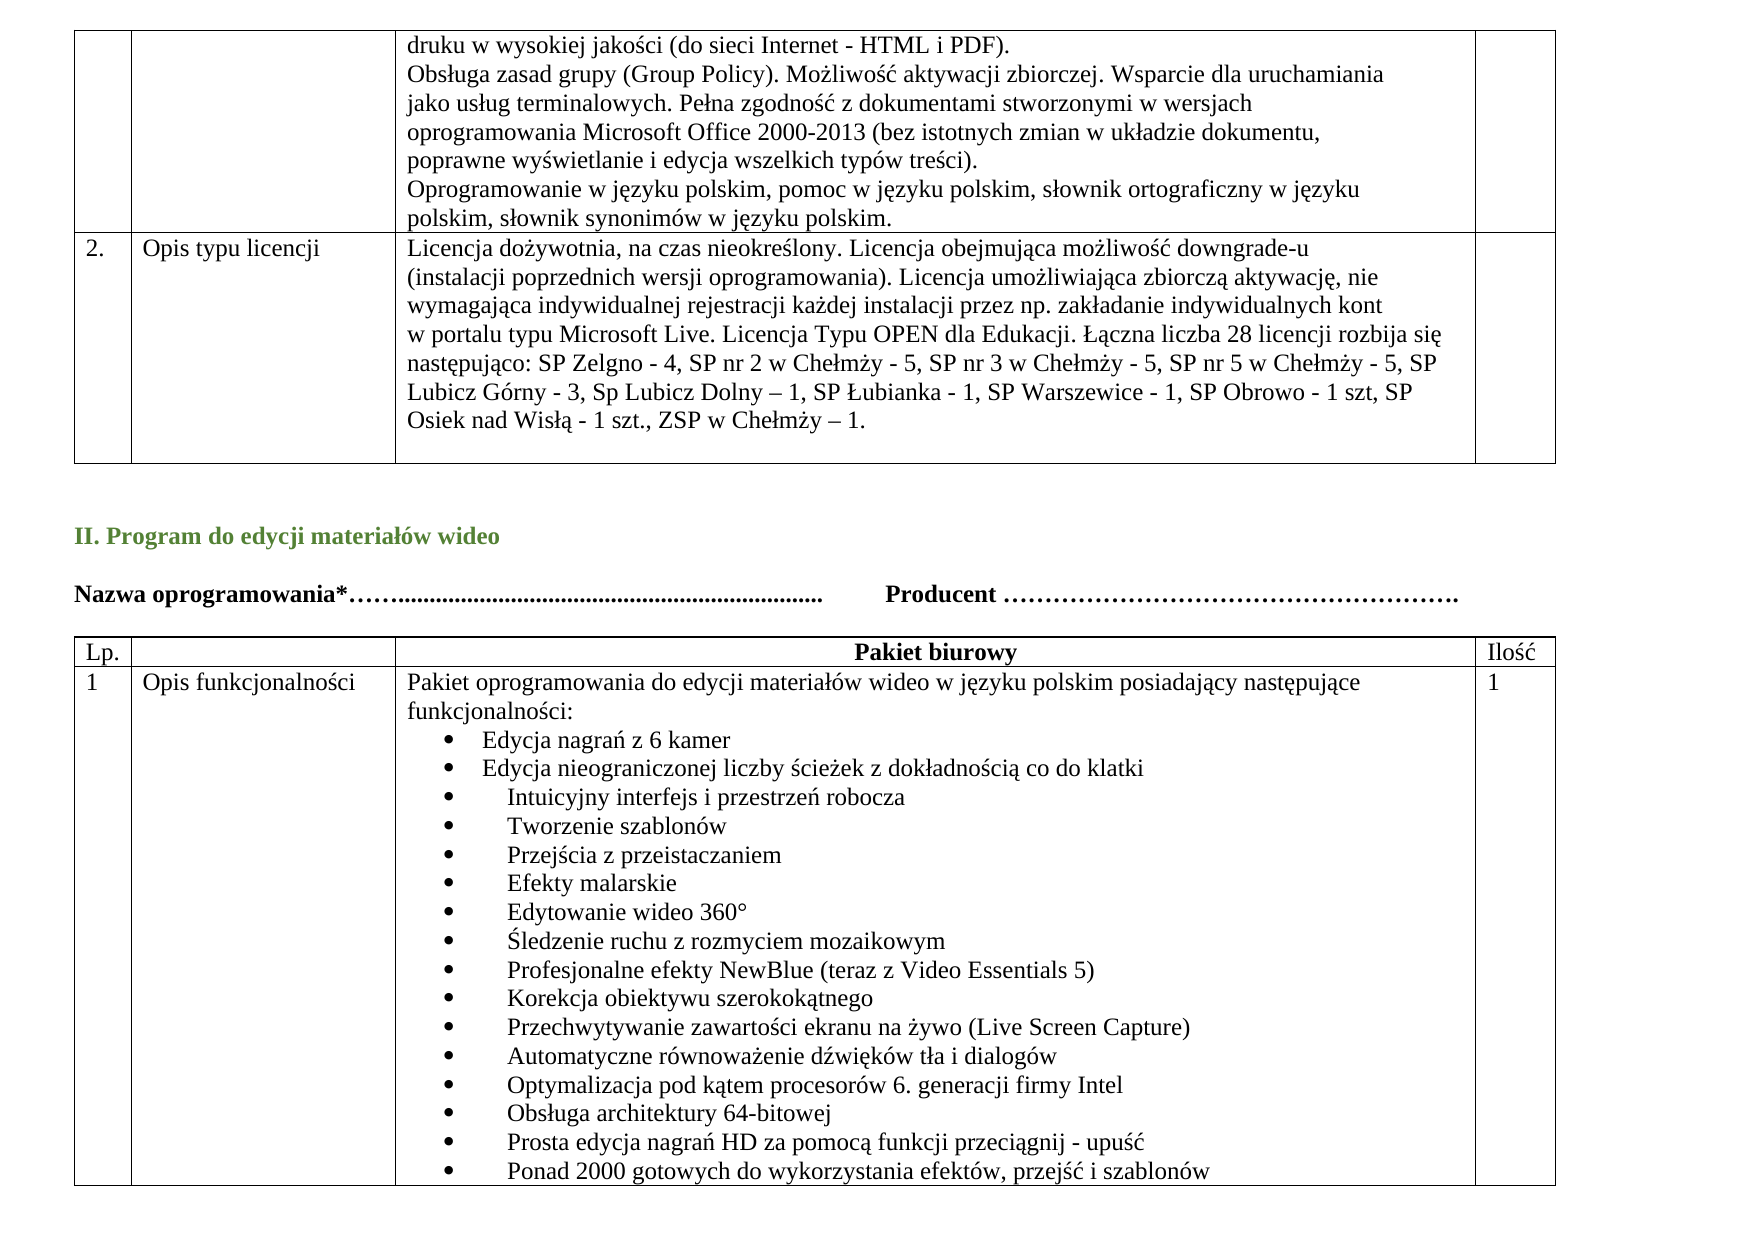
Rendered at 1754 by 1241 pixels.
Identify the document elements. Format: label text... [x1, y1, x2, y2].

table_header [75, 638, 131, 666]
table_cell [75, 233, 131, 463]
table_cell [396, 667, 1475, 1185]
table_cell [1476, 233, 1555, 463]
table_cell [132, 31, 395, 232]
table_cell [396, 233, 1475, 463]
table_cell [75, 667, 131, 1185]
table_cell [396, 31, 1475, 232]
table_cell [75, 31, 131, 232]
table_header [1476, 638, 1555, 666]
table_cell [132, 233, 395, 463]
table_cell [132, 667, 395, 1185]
text II. Program do edycji materiałów wideo [74, 521, 1698, 550]
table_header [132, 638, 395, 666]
text Nazwa oprogramowania*…….................................................................... Producent ………………………………………………. [74, 579, 1698, 608]
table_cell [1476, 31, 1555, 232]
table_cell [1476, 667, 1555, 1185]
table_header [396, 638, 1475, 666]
